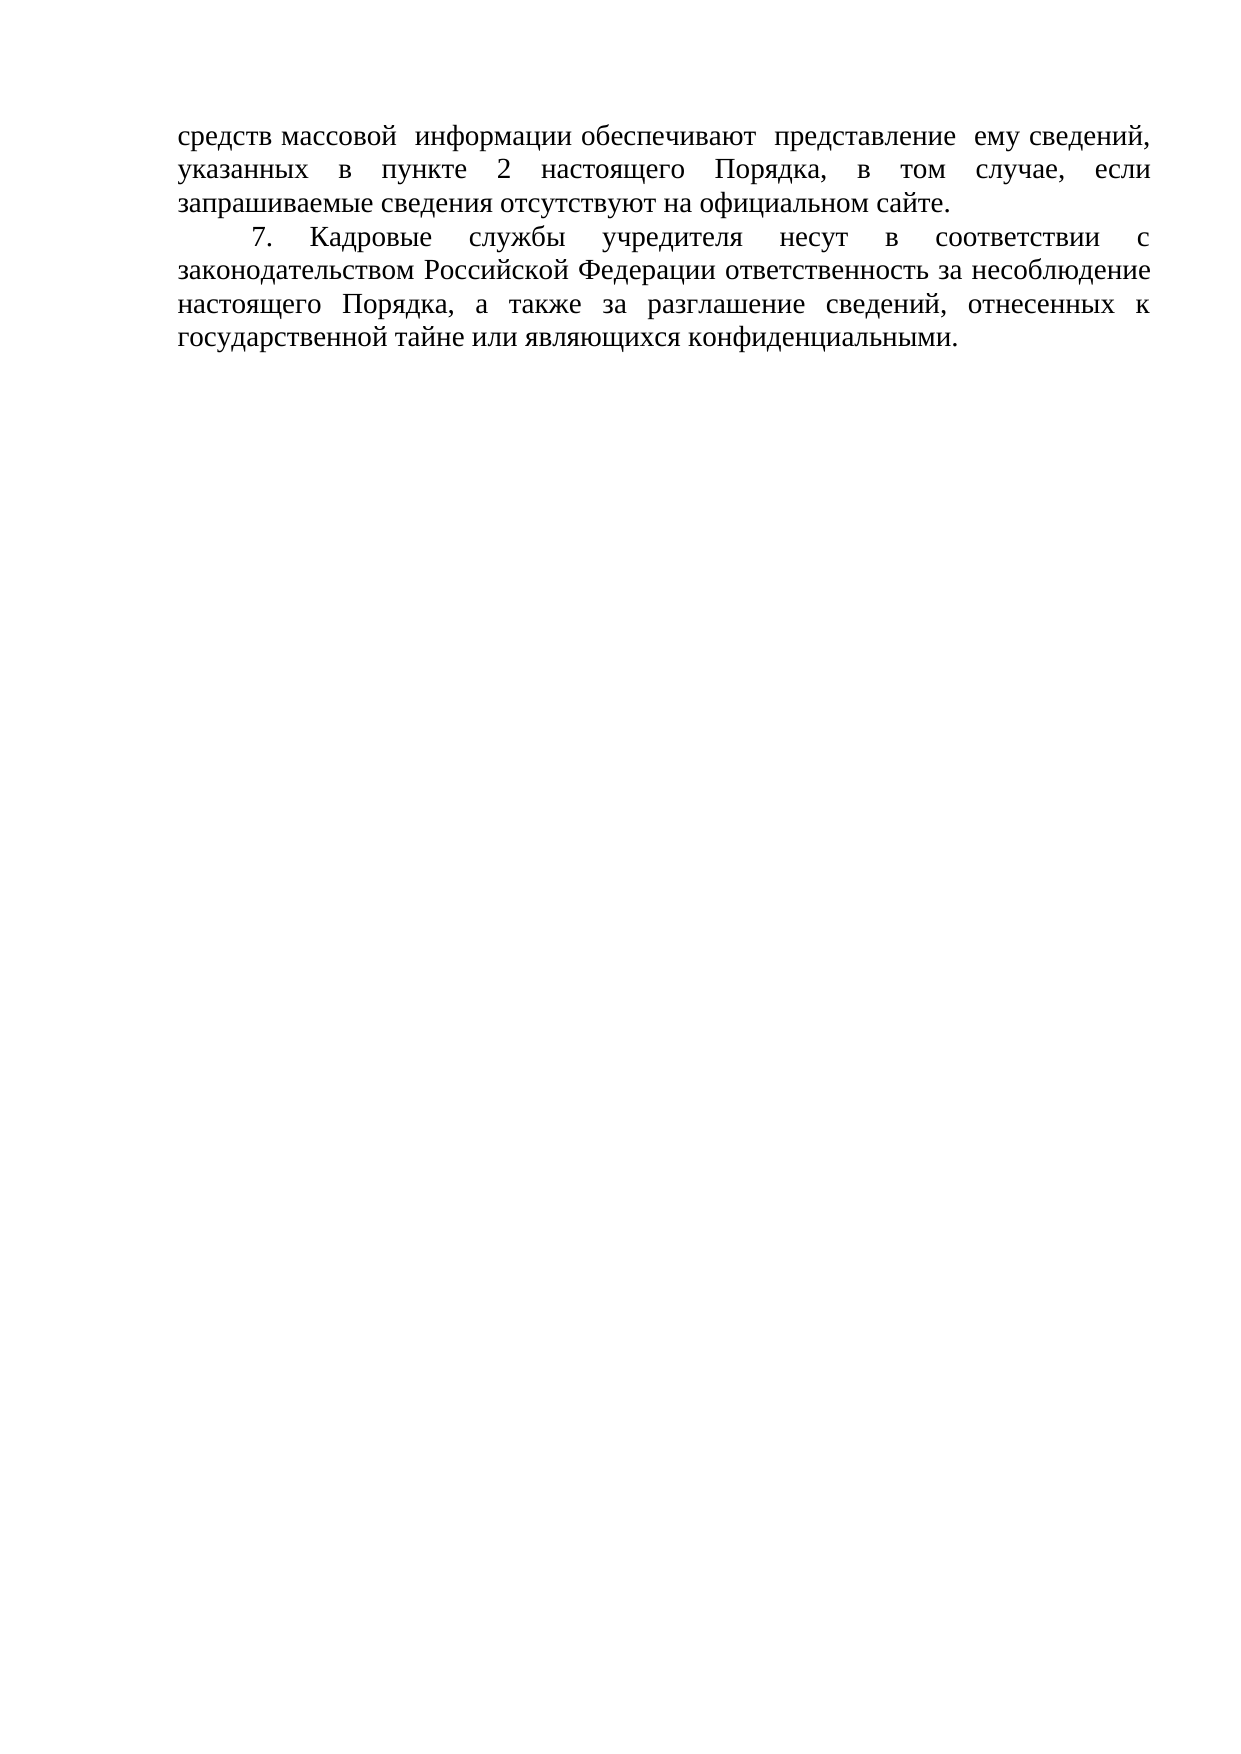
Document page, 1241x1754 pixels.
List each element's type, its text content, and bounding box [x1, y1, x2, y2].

text средств массовой информации обеспечивают представление ему сведений, указанных в пункте 2 настоящего Порядка, в том случае, если запрашиваемые сведения отсутствуют на официальном сайте. [177, 118, 1152, 219]
text 7. Кадровые службы учредителя несут в соответствии с законодательством Российской Федерации ответственность за несоблюдение настоящего Порядка, а также за разглашение сведений, отнесенных к государственной тайне или являющихся конфиденциальными. [177, 219, 1152, 353]
